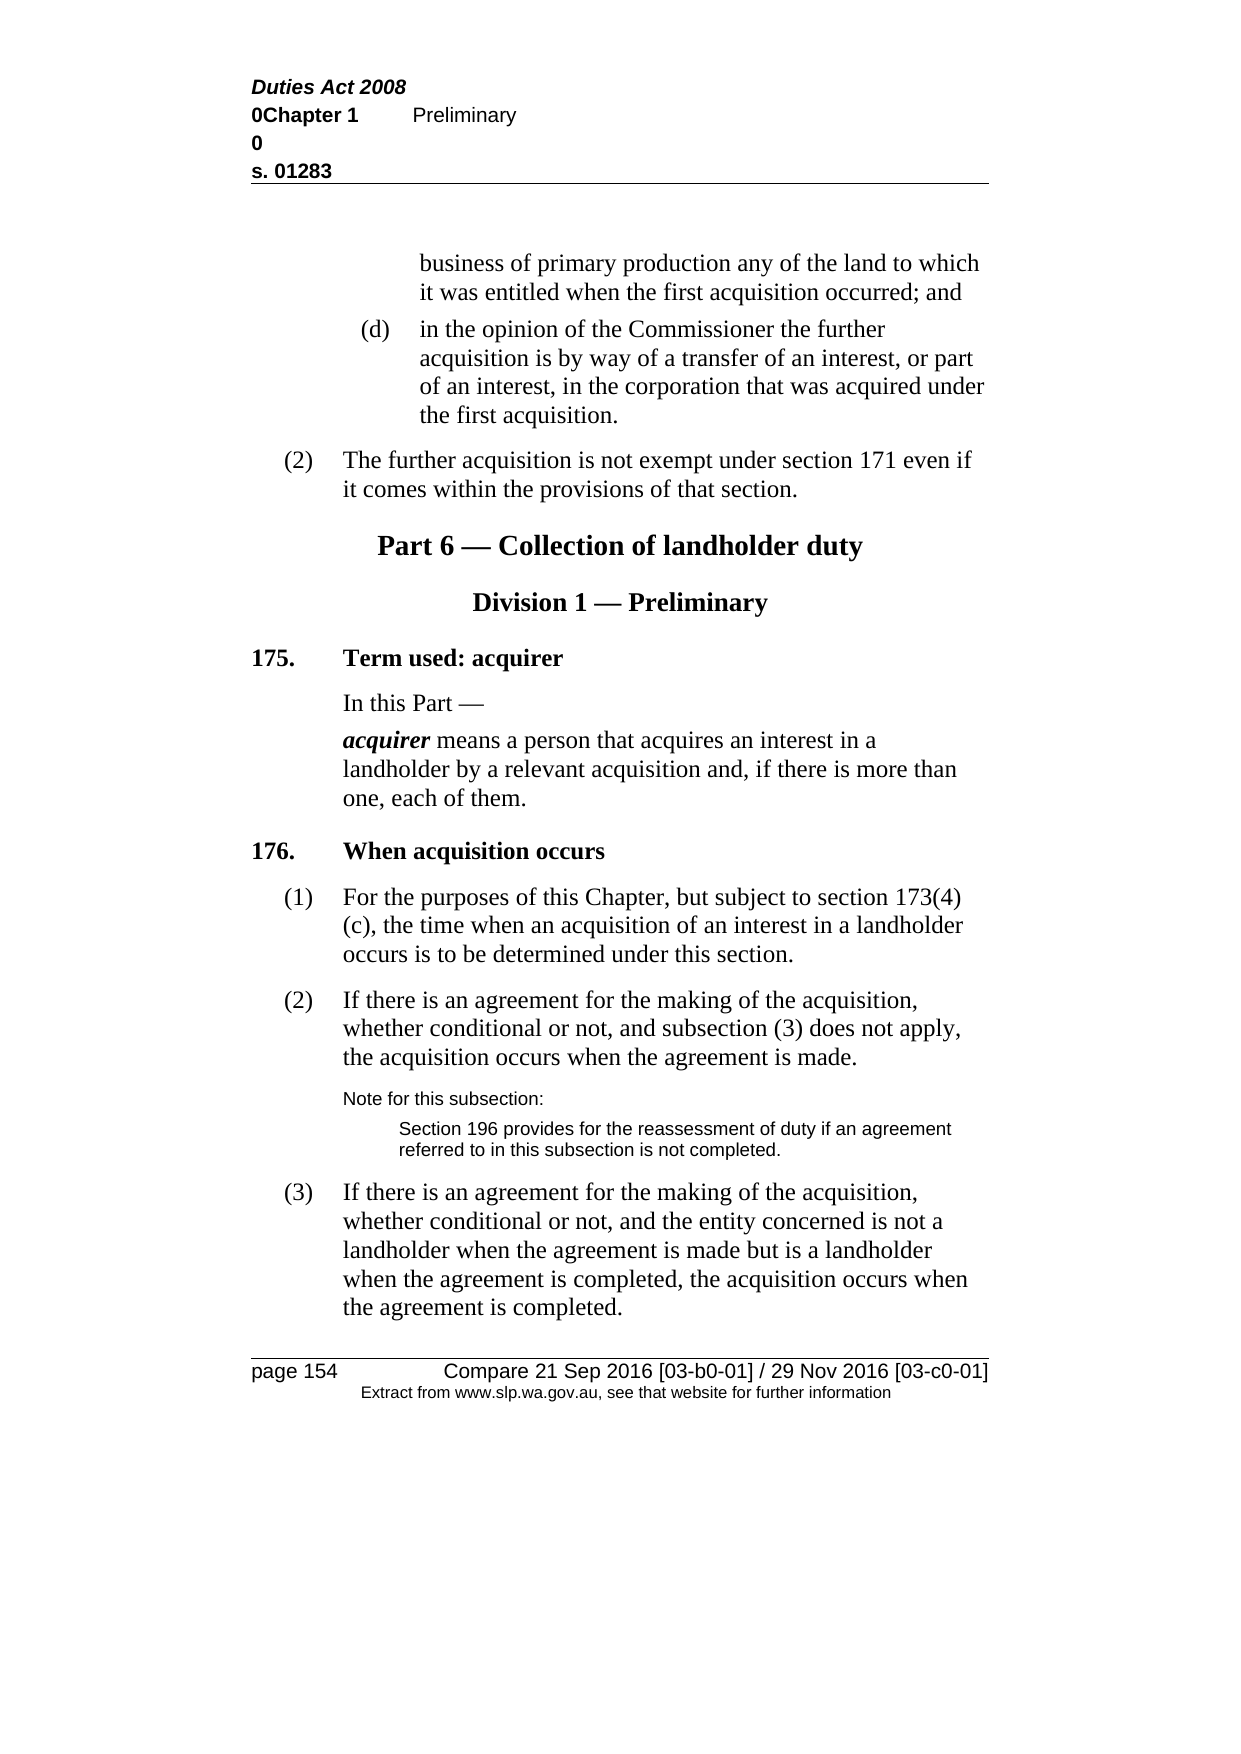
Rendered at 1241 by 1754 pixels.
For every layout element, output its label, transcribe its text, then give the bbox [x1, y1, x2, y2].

subtitle 175. Term used: acquirer [251, 643, 989, 671]
text (1) For the purposes of this Chapter, but subject to section 173(4)(c), the time when an acquisition of an interest in a landholder occurs is to be determined under this section. [251, 882, 989, 968]
subtitle Part 6 — Collection of landholder duty [251, 528, 989, 562]
subtitle Division 1 — Preliminary [251, 587, 989, 618]
text In this Part — [251, 688, 989, 717]
text acquirer means a person that acquires an interest in a landholder by a relevant acquisition and, if there is more than one, each of them. [251, 725, 989, 811]
text (3) If there is an agreement for the making of the acquisition, whether conditional or not, and the entity concerned is not a landholder when the agreement is made but is a landholder when the agreement is completed, the acquisition occurs when the agreement is completed. [251, 1177, 989, 1321]
subtitle Note for this subsection: [251, 1088, 989, 1109]
text (d) in the opinion of the Commissioner the further acquisition is by way of a transfer of an interest, or part of an interest, in the corporation that was acquired under the first acquisition. [251, 314, 989, 429]
text (2) The further acquisition is not exempt under section 171 even if it comes within the provisions of that section. [251, 446, 989, 503]
text (2) If there is an agreement for the making of the acquisition, whether conditional or not, and subsection (3) does not apply, the acquisition occurs when the agreement is made. [251, 985, 989, 1071]
subtitle 176. When acquisition occurs [251, 836, 989, 865]
text Section 196 provides for the reassessment of duty if an agreement referred to in this subsection is not completed. [251, 1118, 989, 1161]
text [251, 248, 989, 306]
